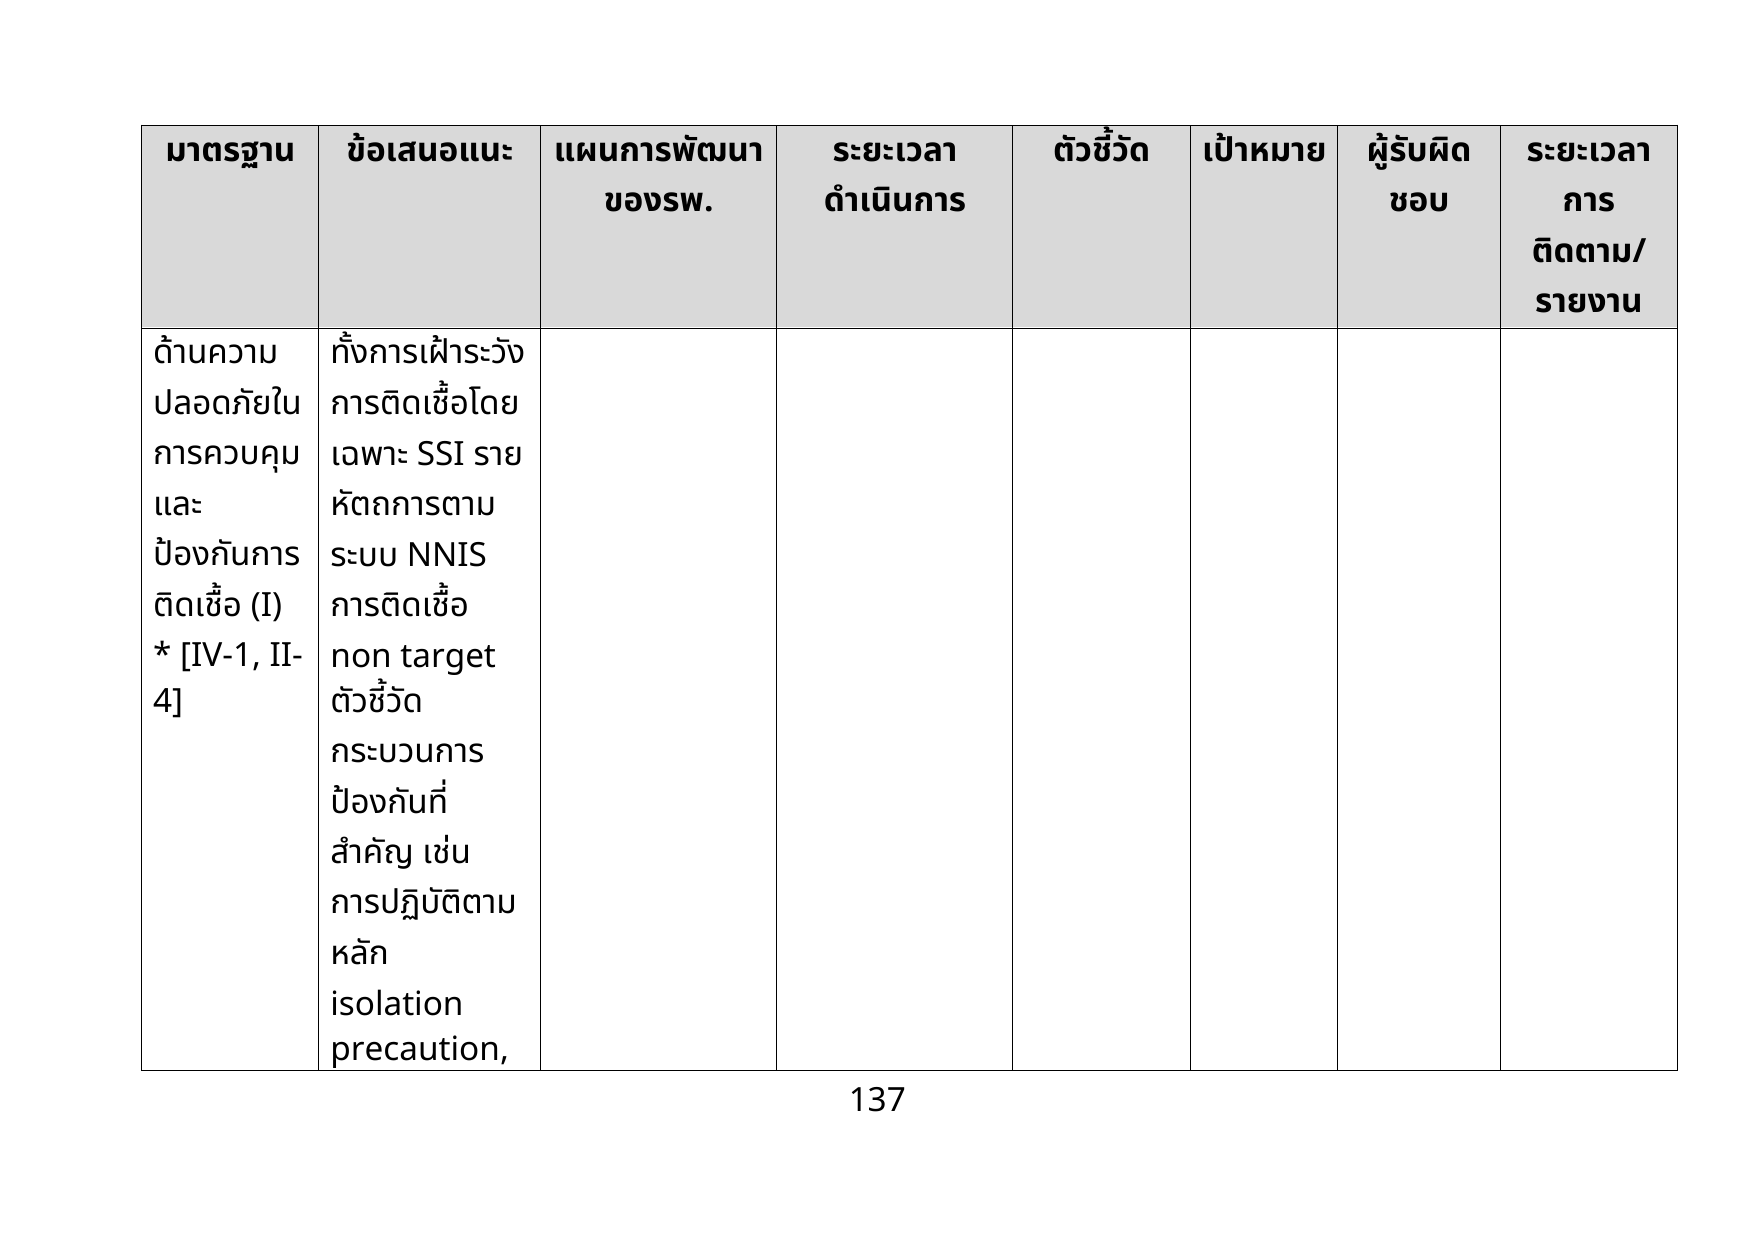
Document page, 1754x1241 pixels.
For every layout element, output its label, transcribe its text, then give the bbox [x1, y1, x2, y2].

table_header ผู้รับผิดชอบ [1338, 126, 1500, 327]
table_cell [1013, 329, 1190, 1070]
table_header มาตรฐาน [142, 126, 318, 327]
table_header ระยะเวลาการติดตาม/รายงาน [1501, 126, 1677, 327]
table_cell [142, 329, 318, 1070]
table_cell [1501, 329, 1677, 1070]
table_cell [1191, 329, 1337, 1070]
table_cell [319, 329, 540, 1070]
table_header แผนการพัฒนาของรพ. [541, 126, 776, 327]
table_header ตัวชี้วัด [1013, 126, 1190, 327]
table_cell [1338, 329, 1500, 1070]
table_header เป้าหมาย [1191, 126, 1337, 327]
table_header ข้อเสนอแนะ [319, 126, 540, 327]
table_cell [541, 329, 776, 1070]
table_cell [777, 329, 1012, 1070]
table_header ระยะเวลาดำเนินการ [777, 126, 1012, 327]
